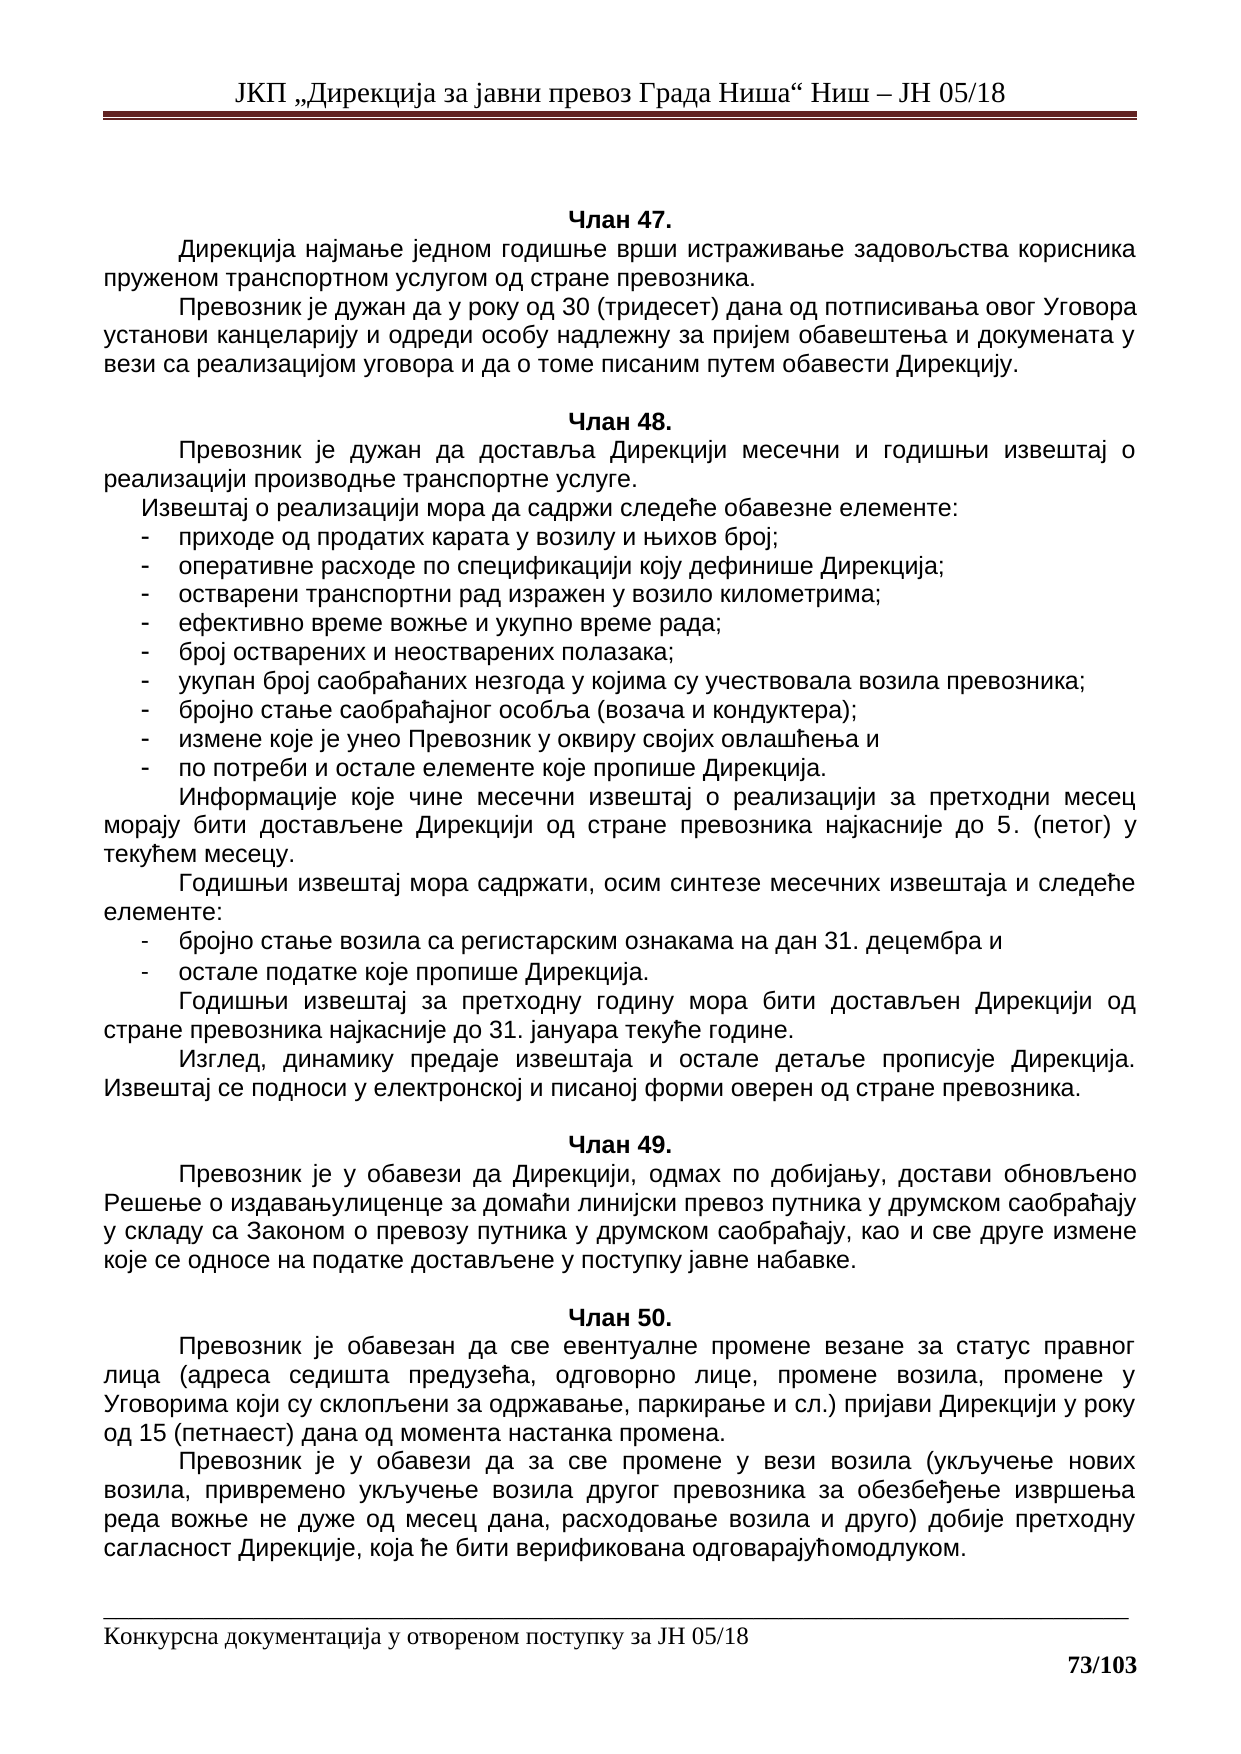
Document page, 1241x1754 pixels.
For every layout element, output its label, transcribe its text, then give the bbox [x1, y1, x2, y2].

text Превозник је обавезан да све евентуалне промене везане за статус правног лица (адреса седишта предузећа, одговорно лице, промене возила, промене у Уговорима који су склопљени за одржавање, паркирање и сл.) пријави Дирекцији у року од 15 (петнаест) дана од момента настанка промена. [103, 1331, 1137, 1446]
text Годишњи извештај мора садржати, осим синтезе месечних извештаја и следеће елементе: [103, 868, 1137, 925]
list по потреби и остале елементе које пропише Дирекција. [141, 753, 1137, 781]
list остварени транспортни рад изражен у возило километрима; [141, 579, 1137, 608]
list бројно стање саобраћајног особља (возача и кондуктера); [141, 695, 1137, 724]
text Извештај о реализацији мора да садржи следеће обавезне елементе: [103, 493, 1137, 522]
list остале податке које пропише Дирекција. [141, 956, 1137, 986]
text Члан 50. [103, 1302, 1137, 1331]
list оперативне расходе по спецификацији коју дефинише Дирекција; [141, 551, 1137, 579]
text Члан 49. [103, 1130, 1137, 1159]
text Члан 48. [103, 407, 1137, 436]
text Информације које чине месечни извештај о реализацији за претходни месец морају бити достављене Дирекцији од стране превозника најкасније до 5. (петог) у текућем месецу. [103, 781, 1137, 868]
list приходе од продатих карата у возилу и њихов број; [141, 522, 1137, 551]
text Превозник је у обавези да Дирекцији, одмах по добијању, достави обновљено Решење о издавањулиценце за домаћи линијски превоз путника у друмском саобраћају у складу са Законом о превозу путника у друмском саобраћају, као и све друге измене које се односе на податке достављене у поступку јавне набавке. [103, 1159, 1137, 1274]
text Превозник је дужан да доставља Дирекцији месечни и годишњи извештај о реализацији производње транспортне услуге. [103, 436, 1137, 493]
text Дирекција најмање једном годишње врши истраживање задовољства корисника пруженом транспортном услугом од стране превозника. [103, 234, 1137, 292]
list број остварених и неостварених полазака; [141, 637, 1137, 666]
text Превозник је у обавези да за све промене у вези возила (укључење нових возила, привремено укључење возила другог превозника за обезбеђење извршења реда вожње не дуже од месец дана, расходовање возила и друго) добије претходну сагласност Дирекције, која ће бити верификована одговарајућомодлуком. [103, 1446, 1137, 1561]
list укупан број саобраћаних незгода у којима су учествовала возила превозника; [141, 666, 1137, 695]
text Члан 47. [103, 206, 1137, 234]
text Превозник је дужан да у року од 30 (тридесет) дана од потписивања овог Уговора установи канцеларију и одреди особу надлежну за пријем обавештења и докумената у вези са реализацијом уговора и да о томе писаним путем обавести Дирекцију. [103, 292, 1137, 378]
list бројно стање возила са регистарским ознакама на дан 31. децембра и [141, 925, 1137, 956]
list измене које је унео Превозник у оквиру својих овлашћења и [141, 724, 1137, 753]
text Изглед, динамику предаје извештаја и остале детаље прописује Дирекција. Извештај се подноси у електронској и писаној форми оверен од стране превозника. [103, 1044, 1137, 1101]
list ефективно време вожње и укупно време рада; [141, 608, 1137, 637]
text Годишњи извештај за претходну годину мора бити достављен Дирекцији од стране превозника најкасније до 31. јануара текуће године. [103, 986, 1137, 1044]
